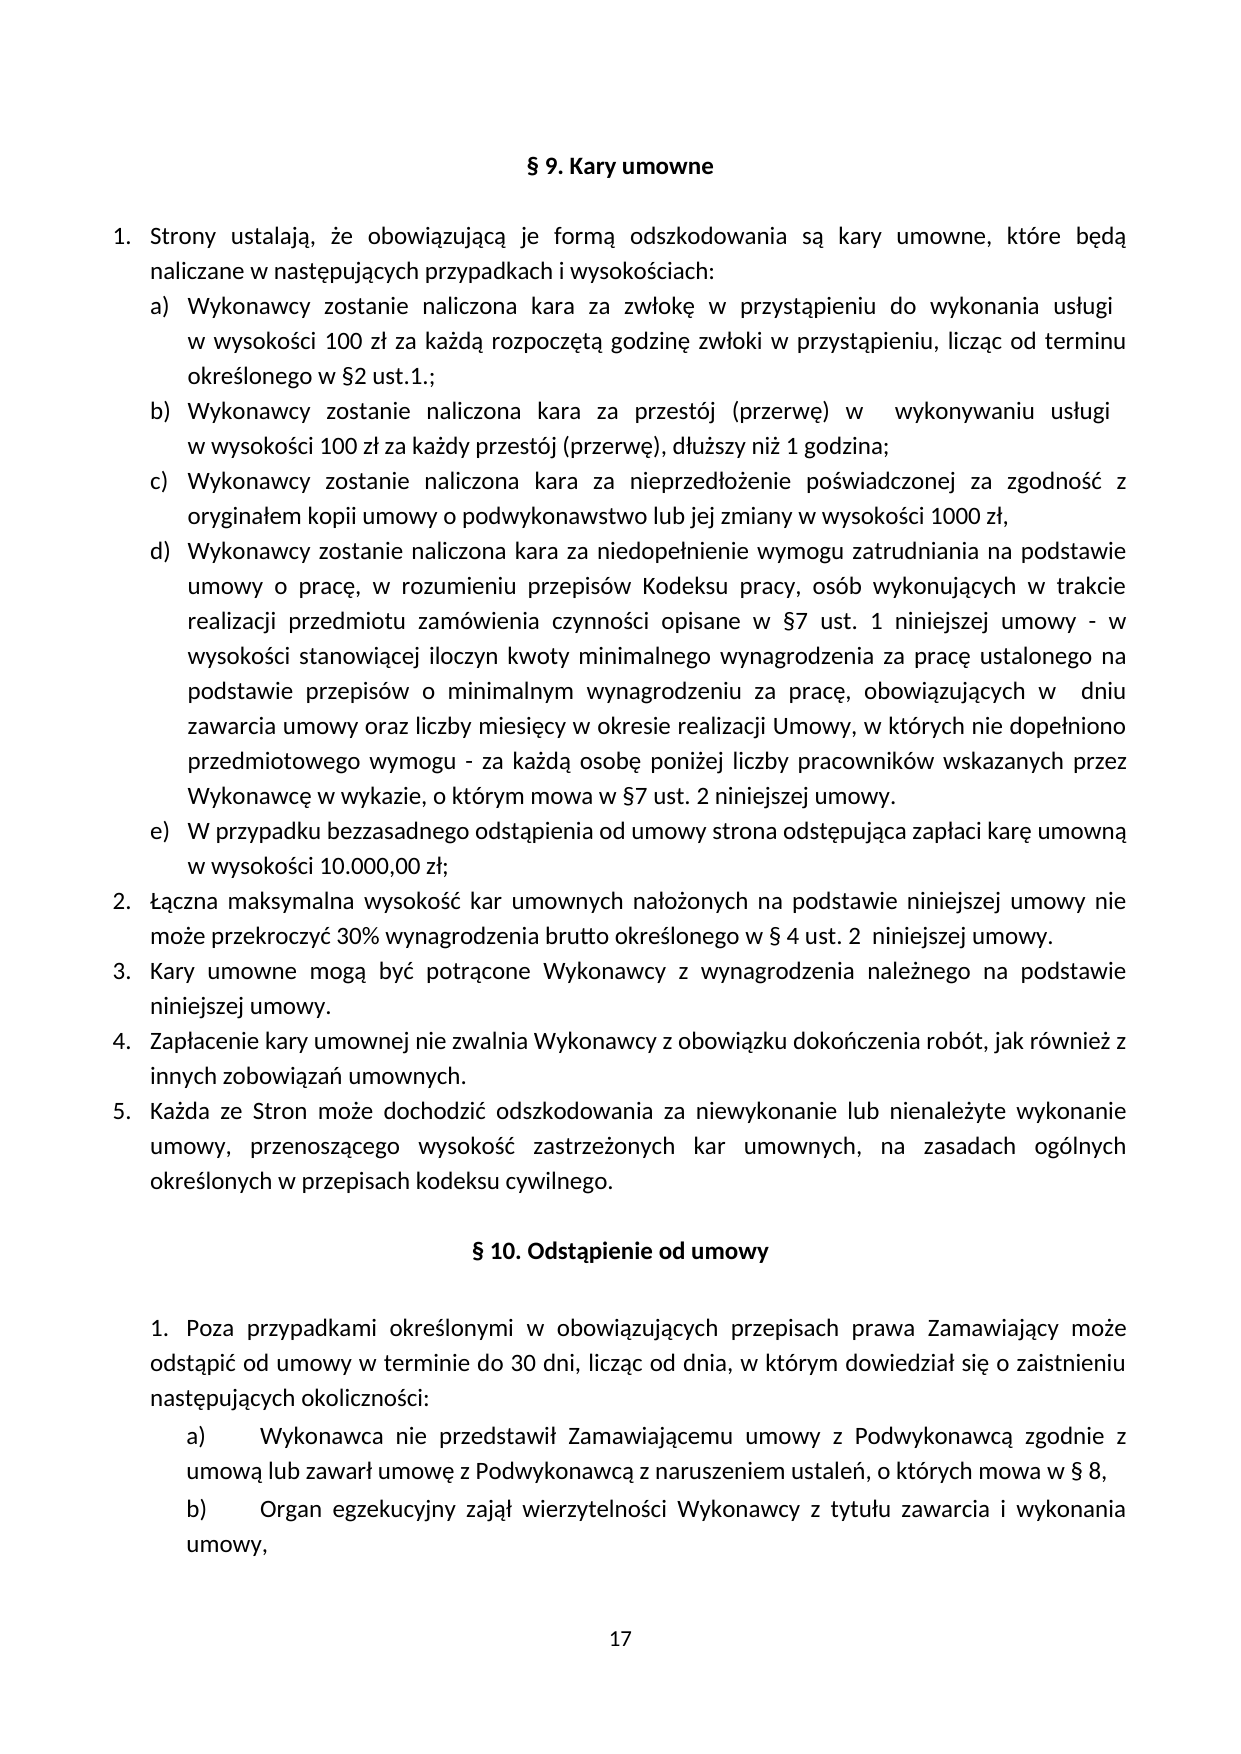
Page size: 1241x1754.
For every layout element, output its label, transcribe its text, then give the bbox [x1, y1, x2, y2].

list Wykonawcy zostanie naliczona kara za niedopełnienie wymogu zatrudniania na podstawie umowy o pracę, w rozumieniu przepisów Kodeksu pracy, osób wykonujących w trakcie realizacji przedmiotu zamówienia czynności opisane w §7 ust. 1 niniejszej umowy - w wysokości stanowiącej iloczyn kwoty minimalnego wynagrodzenia za pracę ustalonego na podstawie przepisów o minimalnym wynagrodzeniu za pracę, obowiązujących w dniu zawarcia umowy oraz liczby miesięcy w okresie realizacji Umowy, w których nie dopełniono przedmiotowego wymogu - za każdą osobę poniżej liczby pracowników wskazanych przez Wykonawcę w wykazie, o którym mowa w §7 ust. 2 niniejszej umowy. [150, 535, 1128, 811]
list Wykonawcy zostanie naliczona kara za przestój (przerwę) w wykonywaniu usługi w wysokości 100 zł za każdy przestój (przerwę), dłuższy niż 1 godzina; [150, 395, 1128, 461]
list Organ egzekucyjny zajął wierzytelności Wykonawcy z tytułu zawarcia i wykonania umowy, [186, 1493, 1128, 1559]
list W przypadku bezzasadnego odstąpienia od umowy strona odstępująca zapłaci karę umowną w wysokości 10.000,00 zł; [150, 815, 1128, 881]
list Poza przypadkami określonymi w obowiązujących przepisach prawa Zamawiający może odstąpić od umowy w terminie do 30 dni, licząc od dnia, w którym dowiedział się o zaistnieniu następujących okoliczności: [150, 1312, 1128, 1412]
list Łączna maksymalna wysokość kar umownych nałożonych na podstawie niniejszej umowy nie może przekroczyć 30% wynagrodzenia brutto określonego w § 4 ust. 2 niniejszej umowy. [112, 885, 1128, 951]
list Wykonawcy zostanie naliczona kara za zwłokę w przystąpieniu do wykonania usługi w wysokości 100 zł za każdą rozpoczętą godzinę zwłoki w przystąpieniu, licząc od terminu określonego w §2 ust.1.; [150, 290, 1128, 391]
text § 9. Kary umowne [112, 150, 1128, 181]
list Kary umowne mogą być potrącone Wykonawcy z wynagrodzenia należnego na podstawie niniejszej umowy. [112, 955, 1128, 1021]
list Każda ze Stron może dochodzić odszkodowania za niewykonanie lub nienależyte wykonanie umowy, przenoszącego wysokość zastrzeżonych kar umownych, na zasadach ogólnych określonych w przepisach kodeksu cywilnego. [112, 1095, 1128, 1196]
list Wykonawcy zostanie naliczona kara za nieprzedłożenie poświadczonej za zgodność z oryginałem kopii umowy o podwykonawstwo lub jej zmiany w wysokości 1000 zł, [150, 465, 1128, 531]
list Zapłacenie kary umownej nie zwalnia Wykonawcy z obowiązku dokończenia robót, jak również z innych zobowiązań umownych. [112, 1025, 1128, 1091]
list Strony ustalają, że obowiązującą je formą odszkodowania są kary umowne, które będą naliczane w następujących przypadkach i wysokościach: [112, 220, 1128, 286]
text § 10. Odstąpienie od umowy [113, 1235, 1127, 1266]
list Wykonawca nie przedstawił Zamawiającemu umowy z Podwykonawcą zgodnie z umową lub zawarł umowę z Podwykonawcą z naruszeniem ustaleń, o których mowa w § 8, [186, 1420, 1128, 1485]
